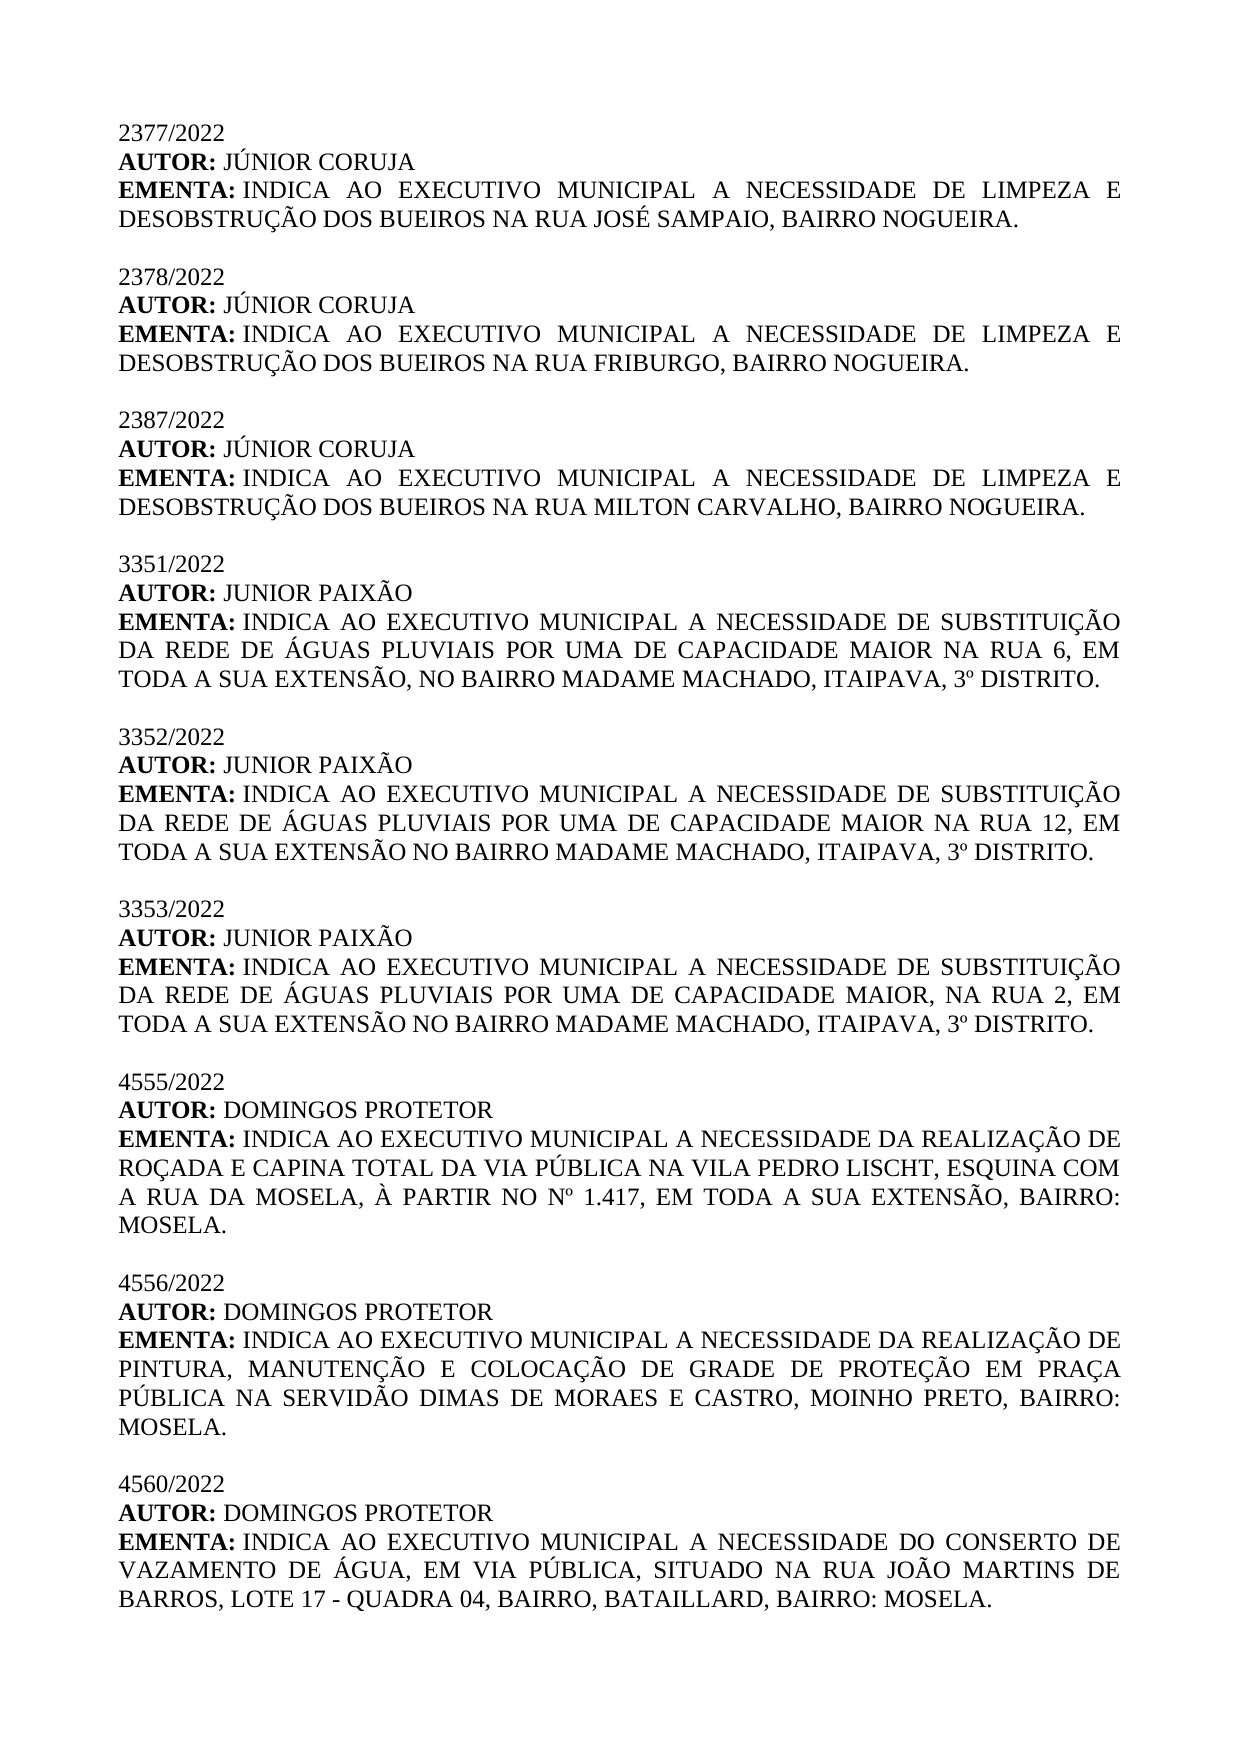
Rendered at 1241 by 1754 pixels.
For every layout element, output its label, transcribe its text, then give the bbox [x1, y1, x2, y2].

text EMENTA: INDICA AO EXECUTIVO MUNICIPAL A NECESSIDADE DE LIMPEZA E DESOBSTRUÇÃO DOS BUEIROS NA RUA FRIBURGO, BAIRRO NOGUEIRA. [118, 319, 1122, 377]
text 3351/2022 AUTOR: JUNIOR PAIXÃO [118, 549, 1122, 607]
text EMENTA: INDICA AO EXECUTIVO MUNICIPAL A NECESSIDADE DA REALIZAÇÃO DE PINTURA, MANUTENÇÃO E COLOCAÇÃO DE GRADE DE PROTEÇÃO EM PRAÇA PÚBLICA NA SERVIDÃO DIMAS DE MORAES E CASTRO, MOINHO PRETO, BAIRRO: MOSELA. [118, 1326, 1122, 1441]
text EMENTA: INDICA AO EXECUTIVO MUNICIPAL A NECESSIDADE DE LIMPEZA E DESOBSTRUÇÃO DOS BUEIROS NA RUA JOSÉ SAMPAIO, BAIRRO NOGUEIRA. [118, 176, 1122, 233]
text 4560/2022 AUTOR: DOMINGOS PROTETOR [118, 1469, 1122, 1527]
text 2377/2022 AUTOR: JÚNIOR CORUJA [118, 118, 1122, 176]
text 4555/2022 AUTOR: DOMINGOS PROTETOR [118, 1067, 1122, 1124]
text 2387/2022 AUTOR: JÚNIOR CORUJA [118, 406, 1122, 463]
text EMENTA: INDICA AO EXECUTIVO MUNICIPAL A NECESSIDADE DE SUBSTITUIÇÃO DA REDE DE ÁGUAS PLUVIAIS POR UMA DE CAPACIDADE MAIOR NA RUA 6, EM TODA A SUA EXTENSÃO, NO BAIRRO MADAME MACHADO, ITAIPAVA, 3º DISTRITO. [118, 607, 1122, 693]
text EMENTA: INDICA AO EXECUTIVO MUNICIPAL A NECESSIDADE DA REALIZAÇÃO DE ROÇADA E CAPINA TOTAL DA VIA PÚBLICA NA VILA PEDRO LISCHT, ESQUINA COM A RUA DA MOSELA, À PARTIR NO Nº 1.417, EM TODA A SUA EXTENSÃO, BAIRRO: MOSELA. [118, 1124, 1122, 1239]
text 4556/2022 AUTOR: DOMINGOS PROTETOR [118, 1268, 1122, 1326]
text EMENTA: INDICA AO EXECUTIVO MUNICIPAL A NECESSIDADE DE SUBSTITUIÇÃO DA REDE DE ÁGUAS PLUVIAIS POR UMA DE CAPACIDADE MAIOR NA RUA 12, EM TODA A SUA EXTENSÃO NO BAIRRO MADAME MACHADO, ITAIPAVA, 3º DISTRITO. [118, 779, 1122, 866]
text 3353/2022 AUTOR: JUNIOR PAIXÃO [118, 894, 1122, 952]
text EMENTA: INDICA AO EXECUTIVO MUNICIPAL A NECESSIDADE DO CONSERTO DE VAZAMENTO DE ÁGUA, EM VIA PÚBLICA, SITUADO NA RUA JOÃO MARTINS DE BARROS, LOTE 17 - QUADRA 04, BAIRRO, BATAILLARD, BAIRRO: MOSELA. [118, 1527, 1122, 1613]
text EMENTA: INDICA AO EXECUTIVO MUNICIPAL A NECESSIDADE DE LIMPEZA E DESOBSTRUÇÃO DOS BUEIROS NA RUA MILTON CARVALHO, BAIRRO NOGUEIRA. [118, 463, 1122, 521]
text 2378/2022 AUTOR: JÚNIOR CORUJA [118, 262, 1122, 319]
text 3352/2022 AUTOR: JUNIOR PAIXÃO [118, 722, 1122, 779]
text EMENTA: INDICA AO EXECUTIVO MUNICIPAL A NECESSIDADE DE SUBSTITUIÇÃO DA REDE DE ÁGUAS PLUVIAIS POR UMA DE CAPACIDADE MAIOR, NA RUA 2, EM TODA A SUA EXTENSÃO NO BAIRRO MADAME MACHADO, ITAIPAVA, 3º DISTRITO. [118, 952, 1122, 1038]
